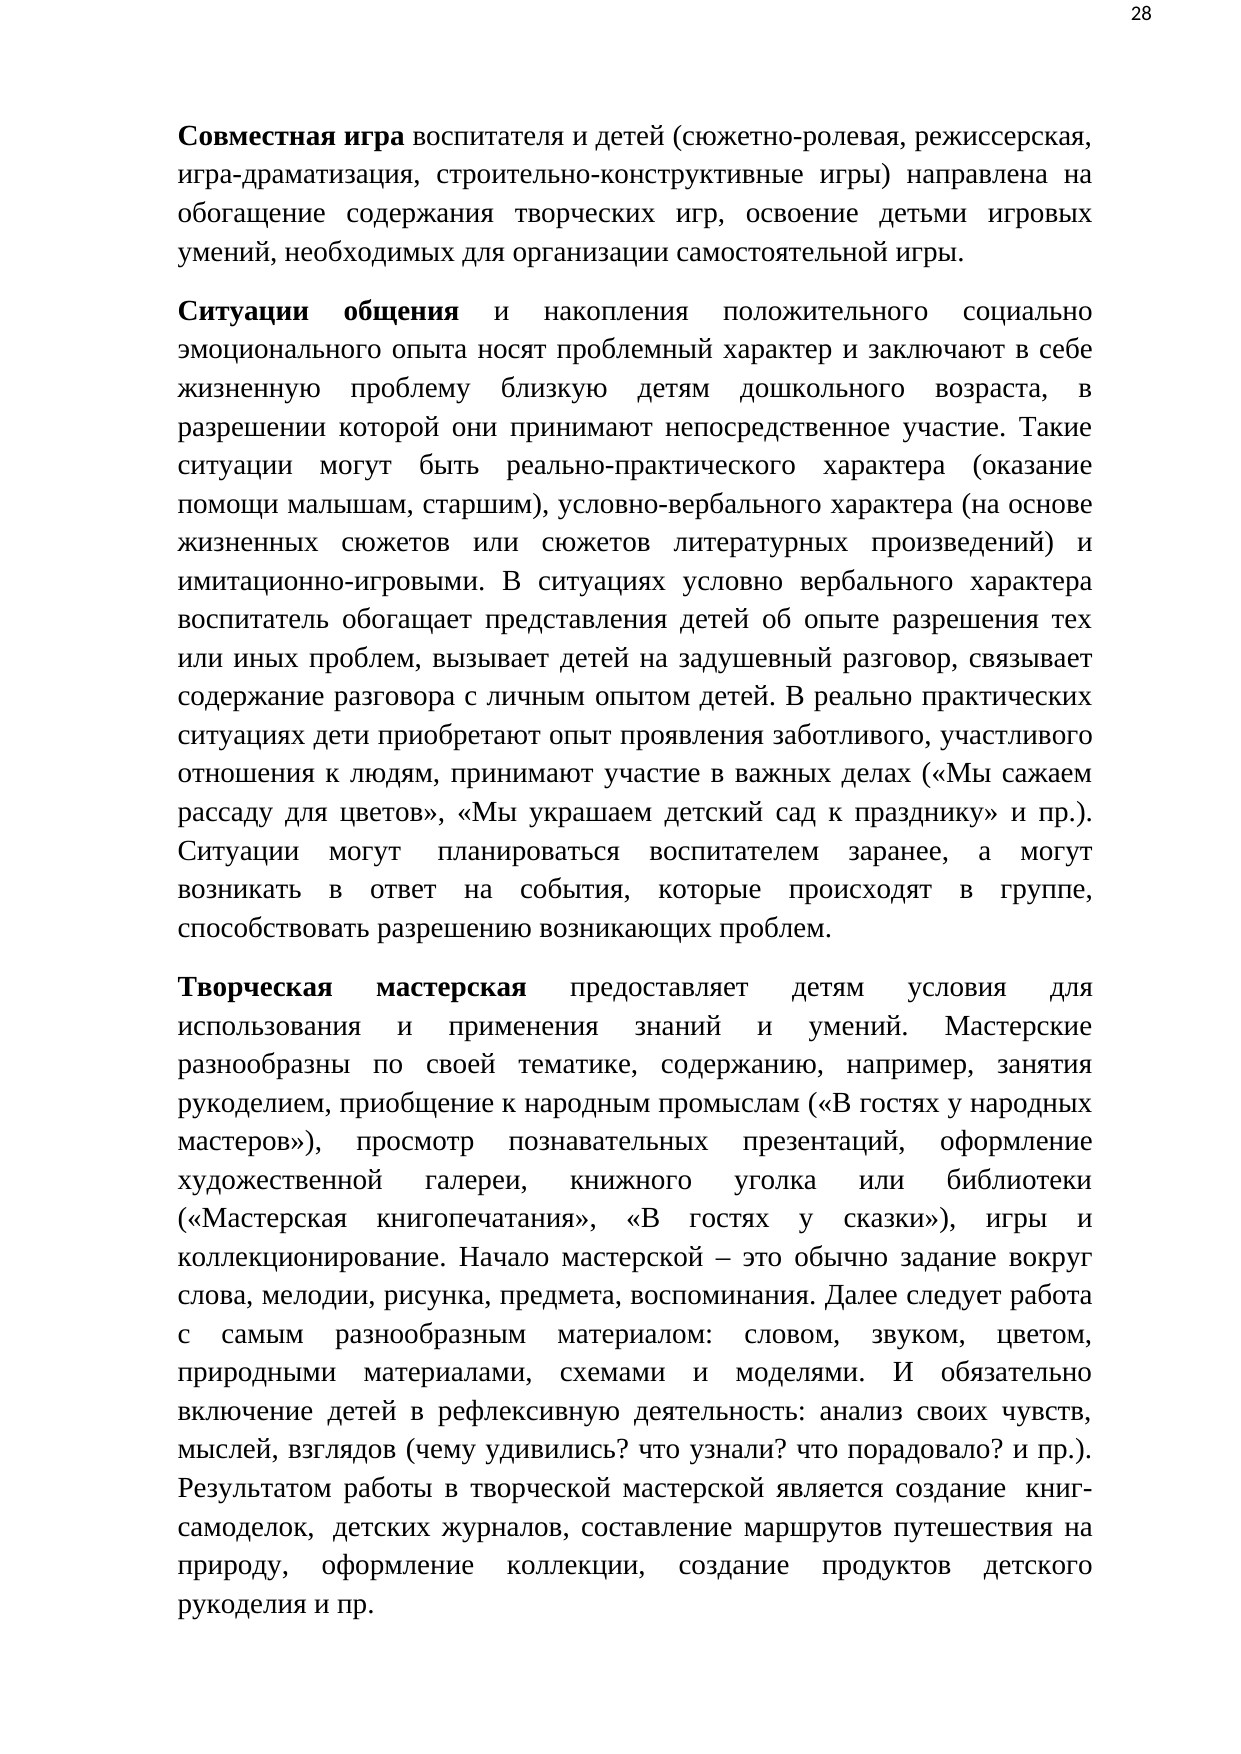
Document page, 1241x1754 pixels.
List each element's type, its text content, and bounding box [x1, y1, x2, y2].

text Совместная игра воспитателя и детей (сюжетно-ролевая, режиссерская, игра-драматизация, строительно-конструктивные игры) направлена на обогащение содержания творческих игр, освоение детьми игровых умений, необходимых для организации самостоятельной игры. [177, 118, 1092, 267]
text Творческая мастерская предоставляет детям условия для использования и применения знаний и умений. Мастерские разнообразны по своей тематике, содержанию, например, занятия рукоделием, приобщение к народным промыслам («В гостях у народных мастеров»), просмотр познавательных презентаций, оформление художественной галереи, книжного уголка или библиотеки («Мастерская книгопечатания», «В гостях у сказки»), игры и коллекционирование. Начало мастерской – это обычно задание вокруг слова, мелодии, рисунка, предмета, воспоминания. Далее следует работа с самым разнообразным материалом: словом, звуком, цветом, природными материалами, схемами и моделями. И обязательно включение детей в рефлексивную деятельность: анализ своих чувств, мыслей, взглядов (чему удивились? что узнали? что порадовало? и пр.). Результатом работы в творческой мастерской является создание книг-самоделок, детских журналов, составление маршрутов путешествия на природу, оформление коллекции, создание продуктов детского рукоделия и пр. [177, 969, 1093, 1619]
text Ситуации общения и накопления положительного социально эмоционального опыта носят проблемный характер и заключают в себе жизненную проблему близкую детям дошкольного возраста, в разрешении которой они принимают непосредственное участие. Такие ситуации могут быть реально-практического характера (оказание помощи малышам, старшим), условно-вербального характера (на основе жизненных сюжетов или сюжетов литературных произведений) и имитационно-игровыми. В ситуациях условно вербального характера воспитатель обогащает представления детей об опыте разрешения тех или иных проблем, вызывает детей на задушевный разговор, связывает содержание разговора с личным опытом детей. В реально практических ситуациях дети приобретают опыт проявления заботливого, участливого отношения к людям, принимают участие в важных делах («Мы сажаем рассаду для цветов», «Мы украшаем детский сад к празднику» и пр.). Ситуации могут планироваться воспитателем заранее, а могут возникать в ответ на события, которые происходят в группе, способствовать разрешению возникающих проблем. [177, 293, 1093, 943]
